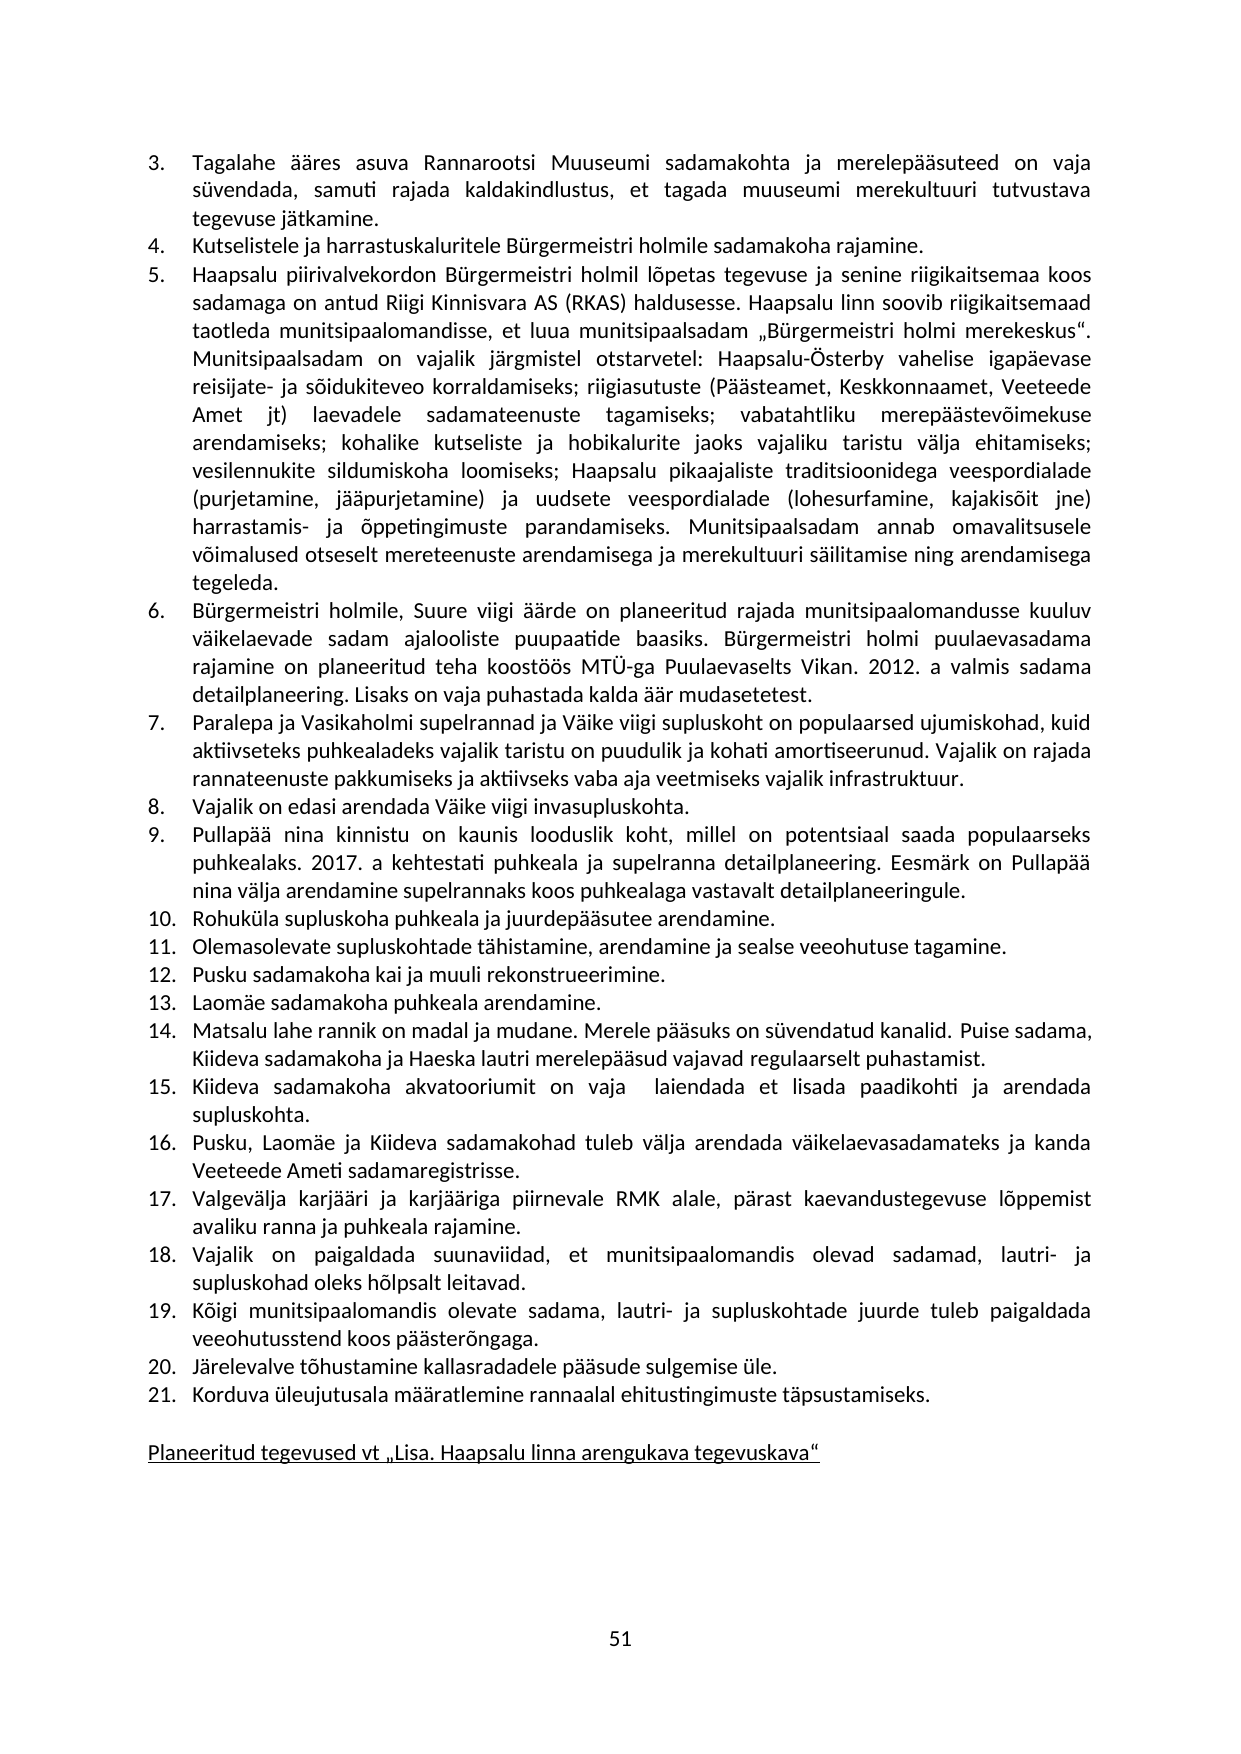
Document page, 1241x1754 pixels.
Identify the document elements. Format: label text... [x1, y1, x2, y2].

list Vajalik on paigaldada suunaviidad, et munitsipaalomandis olevad sadamad, lautri- ja supluskohad oleks hõlpsalt leitavad. [148, 1240, 1093, 1296]
list Bürgermeistri holmile, Suure viigi äärde on planeeritud rajada munitsipaalomandusse kuuluv väikelaevade sadam ajalooliste puupaatide baasiks. Bürgermeistri holmi puulaevasadama rajamine on planeeritud teha koostöös MTÜ-ga Puulaevaselts Vikan. 2012. a valmis sadama detailplaneering. Lisaks on vaja puhastada kalda äär mudasetetest. [148, 596, 1093, 708]
list Tagalahe ääres asuva Rannarootsi Muuseumi sadamakohta ja merelepääsuteed on vaja süvendada, samuti rajada kaldakindlustus, et tagada muuseumi merekultuuri tutvustava tegevuse jätkamine. [148, 148, 1093, 232]
list Korduva üleujutusala määratlemine rannaalal ehitustingimuste täpsustamiseks. [148, 1381, 1093, 1408]
list Pullapää nina kinnistu on kaunis looduslik koht, millel on potentsiaal saada populaarseks puhkealaks. 2017. a kehtestati puhkeala ja supelranna detailplaneering. Eesmärk on Pullapää nina välja arendamine supelrannaks koos puhkealaga vastavalt detailplaneeringule. [148, 820, 1093, 904]
list Laomäe sadamakoha puhkeala arendamine. [148, 988, 1093, 1016]
list Pusku, Laomäe ja Kiideva sadamakohad tuleb välja arendada väikelaevasadamateks ja kanda Veeteede Ameti sadamaregistrisse. [148, 1128, 1093, 1184]
list Haapsalu piirivalvekordon Bürgermeistri holmil lõpetas tegevuse ja senine riigikaitsemaa koos sadamaga on antud Riigi Kinnisvara AS (RKAS) haldusesse. Haapsalu linn soovib riigikaitsemaad taotleda munitsipaalomandisse, et luua munitsipaalsadam „Bürgermeistri holmi merekeskus“. Munitsipaalsadam on vajalik järgmistel otstarvetel: Haapsalu-Österby vahelise igapäevase reisijate- ja sõidukiteveo korraldamiseks; riigiasutuste (Päästeamet, Keskkonnaamet, Veeteede Amet jt) laevadele sadamateenuste tagamiseks; vabatahtliku merepäästevõimekuse arendamiseks; kohalike kutseliste ja hobikalurite jaoks vajaliku taristu välja ehitamiseks; vesilennukite sildumiskoha loomiseks; Haapsalu pikaajaliste traditsioonidega veespordialade (purjetamine, jääpurjetamine) ja uudsete veespordialade (lohesurfamine, kajakisõit jne) harrastamis- ja õppetingimuste parandamiseks. Munitsipaalsadam annab omavalitsusele võimalused otseselt mereteenuste arendamisega ja merekultuuri säilitamise ning arendamisega tegeleda. [148, 260, 1093, 596]
list Olemasolevate supluskohtade tähistamine, arendamine ja sealse veeohutuse tagamine. [148, 932, 1093, 960]
list Matsalu lahe rannik on madal ja mudane. Merele pääsuks on süvendatud kanalid. Puise sadama, Kiideva sadamakoha ja Haeska lautri merelepääsud vajavad regulaarselt puhastamist. [148, 1016, 1093, 1072]
list Kiideva sadamakoha akvatooriumit on vaja laiendada et lisada paadikohti ja arendada supluskohta. [148, 1072, 1093, 1128]
list Paralepa ja Vasikaholmi supelrannad ja Väike viigi supluskoht on populaarsed ujumiskohad, kuid aktiivseteks puhkealadeks vajalik taristu on puudulik ja kohati amortiseerunud. Vajalik on rajada rannateenuste pakkumiseks ja aktiivseks vaba aja veetmiseks vajalik infrastruktuur. [148, 708, 1093, 792]
list Valgevälja karjääri ja karjääriga piirnevale RMK alale, pärast kaevandustegevuse lõppemist avaliku ranna ja puhkeala rajamine. [148, 1184, 1093, 1240]
list Vajalik on edasi arendada Väike viigi invasupluskohta. [148, 792, 1093, 820]
text Planeeritud tegevused vt „Lisa. Haapsalu linna arengukava tegevuskava“ [148, 1438, 1093, 1466]
list Rohuküla supluskoha puhkeala ja juurdepääsutee arendamine. [148, 904, 1093, 932]
list Kutselistele ja harrastuskaluritele Bürgermeistri holmile sadamakoha rajamine. [148, 232, 1093, 260]
list Pusku sadamakoha kai ja muuli rekonstrueerimine. [148, 960, 1093, 988]
list Järelevalve tõhustamine kallasradadele pääsude sulgemise üle. [148, 1352, 1093, 1381]
list Kõigi munitsipaalomandis olevate sadama, lautri- ja supluskohtade juurde tuleb paigaldada veeohutusstend koos päästerõngaga. [148, 1296, 1093, 1352]
